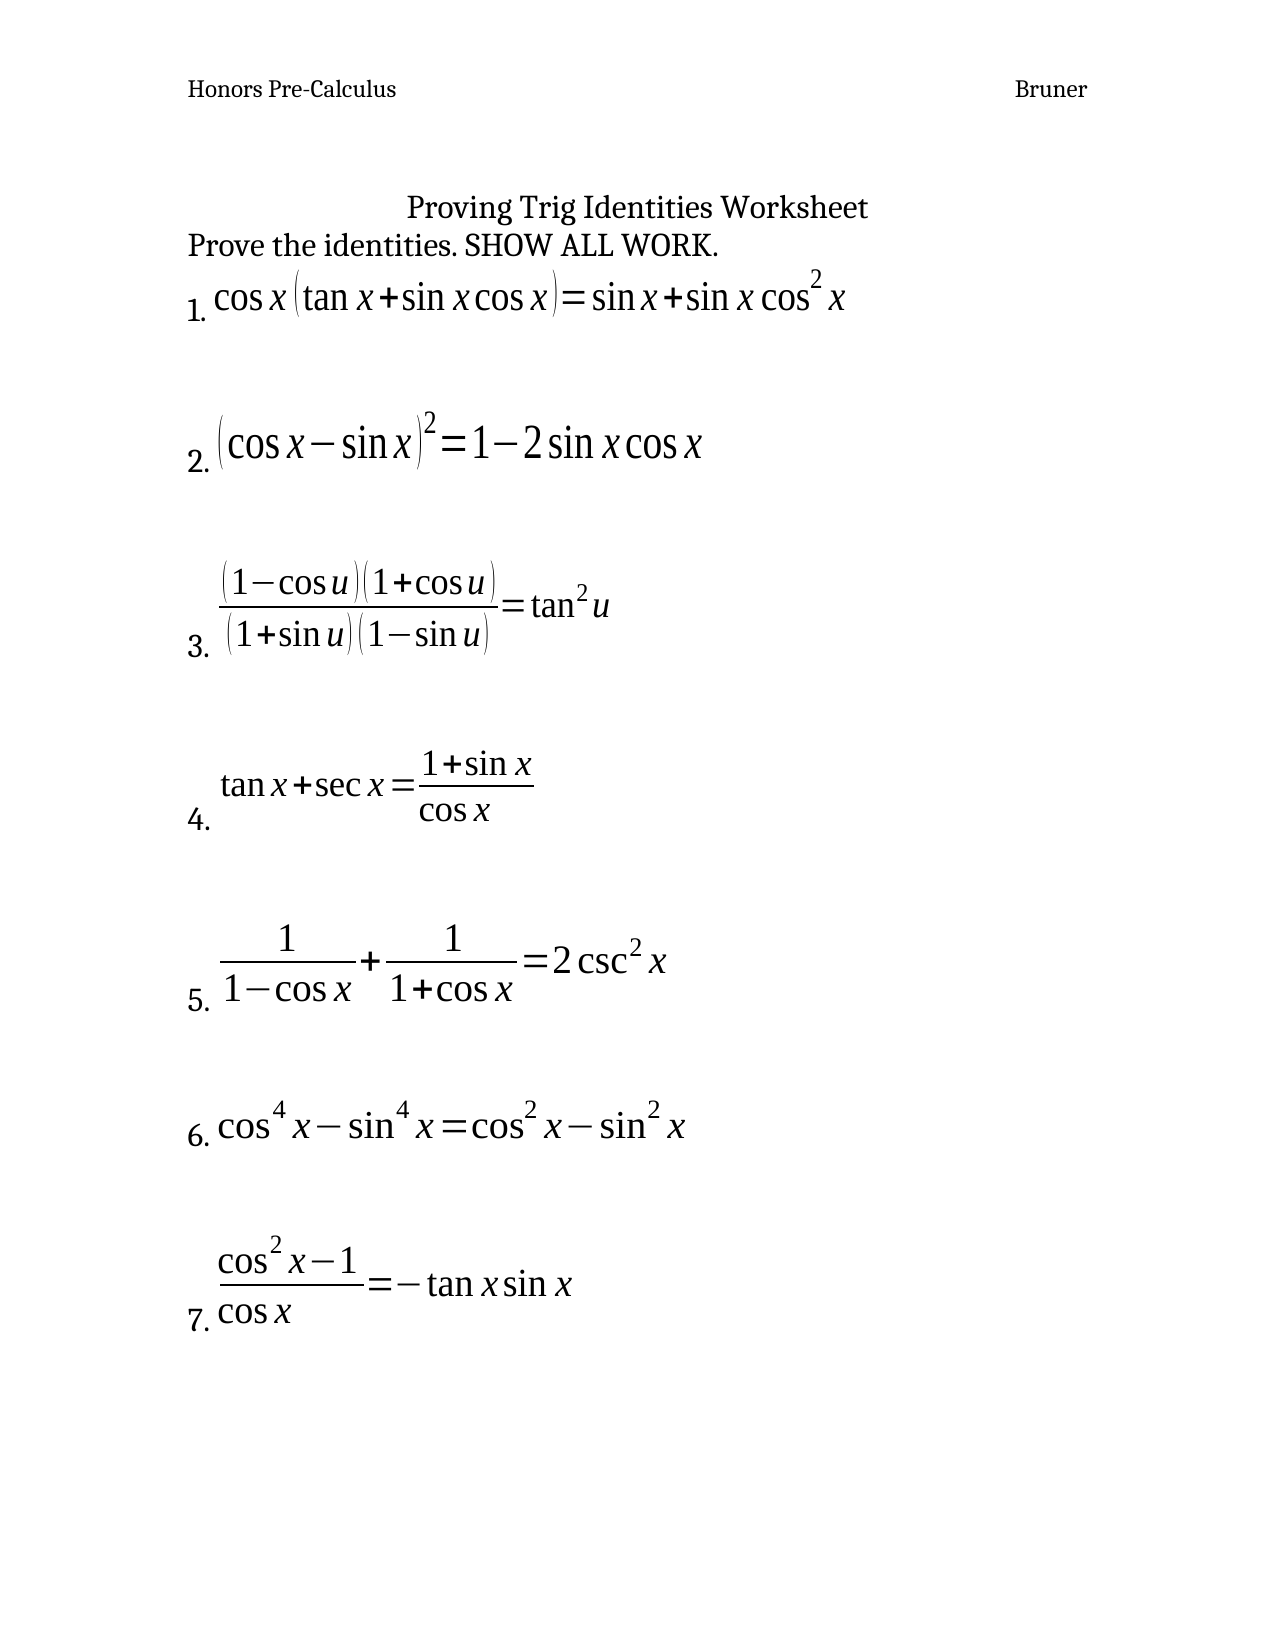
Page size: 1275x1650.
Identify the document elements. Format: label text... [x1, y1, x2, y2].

text 1. [187, 265, 1087, 329]
text 5. [187, 915, 1087, 1019]
text 6. [187, 1096, 1087, 1154]
text Proving Trig Identities Worksheet [187, 188, 1087, 227]
text Prove the identities. SHOW ALL WORK. [187, 227, 1087, 265]
text 4. [187, 743, 1087, 839]
text 7. [187, 1231, 1087, 1339]
text 2. [187, 406, 1087, 481]
text 3. [187, 558, 1087, 666]
